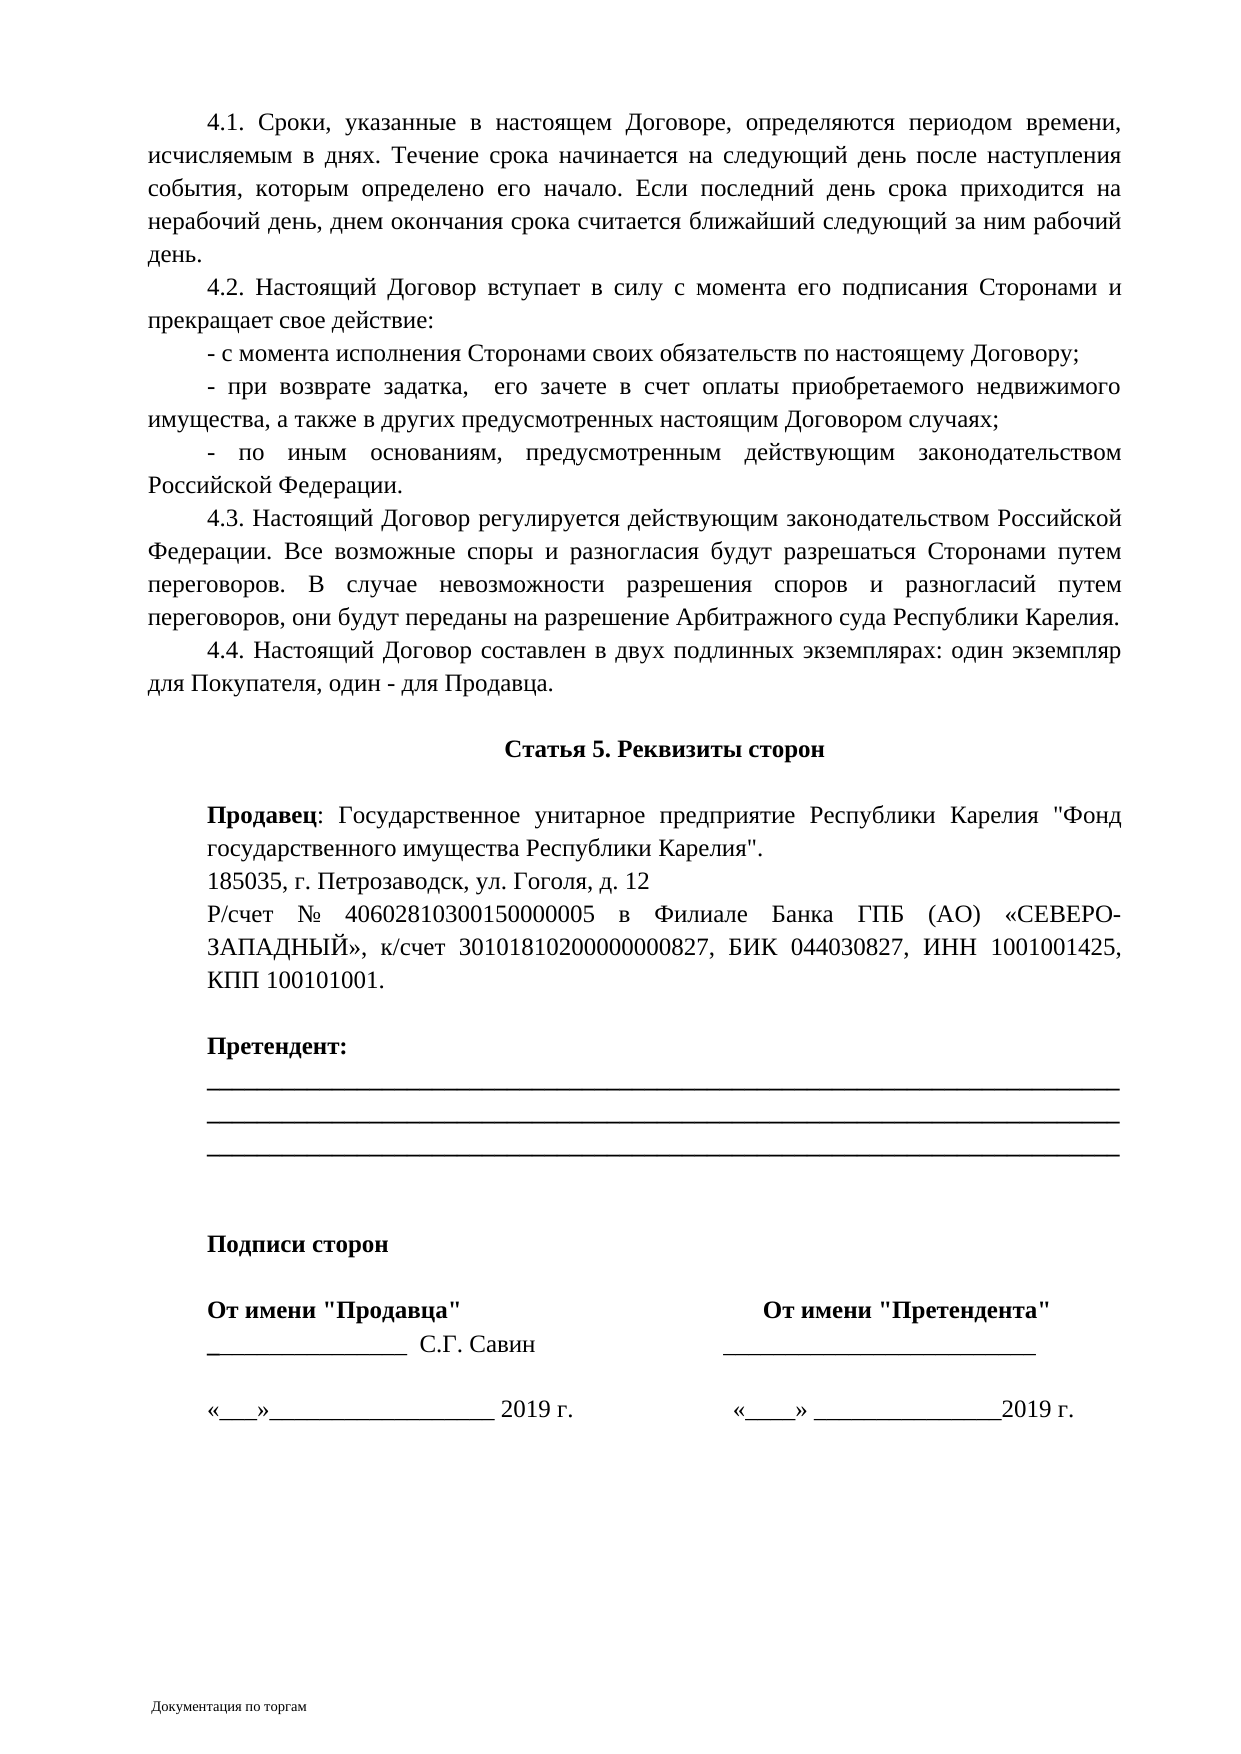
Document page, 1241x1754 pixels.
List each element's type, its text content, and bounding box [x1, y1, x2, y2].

text - при возврате задатка, его зачете в счет оплаты приобретаемого недвижимого имущества, а также в других предусмотренных настоящим Договором случаях; [148, 371, 1122, 433]
text . Петрозаводск, ул. Гоголя, д. 12 [207, 866, 1122, 895]
text 4.2. Настоящий Договор вступает в силу с момента его подписания Сторонами и прекращает свое действие: [148, 272, 1122, 334]
text Статья 5. Реквизиты сторон [148, 734, 1122, 763]
text 4.4. Настоящий Договор составлен в двух подлинных экземплярах: один экземпляр для Покупателя, один - для Продавца. [148, 635, 1122, 697]
text Продавец: Государственное унитарное предприятие Республики Карелия "Фонд государственного имущества Республики Карелия". [207, 800, 1122, 862]
text 4.3. Настоящий Договор регулируется действующим законодательством Российской Федерации. Все возможные споры и разногласия будут разрешаться Сторонами путем переговоров. В случае невозможности разрешения споров и разногласий путем переговоров, они будут переданы на разрешение Арбитражного суда Республики Карелия. [148, 503, 1122, 631]
text 4.1. Сроки, указанные в настоящем Договоре, определяются периодом времени, исчисляемым в днях. Течение срока начинается на следующий день после наступления события, которым определено его начало. Если последний день срока приходится на нерабочий день, днем окончания срока считается ближайший следующий за ним рабочий день. [148, 107, 1122, 268]
text ________________ С.Г. Савин _________________________ [148, 1329, 1122, 1357]
text «___»__________________ 2019 г. «____» _______________2019 г. [148, 1394, 1122, 1423]
text Подписи сторон [148, 1229, 1122, 1258]
text Претендент: [207, 1031, 1122, 1060]
text От имени "Продавца" От имени "Претендента" [148, 1296, 1122, 1324]
text ___________________________________________________________________________________________________________________________________________________________________________________________________________________________ [207, 1064, 1122, 1159]
text - с момента исполнения Сторонами своих обязательств по настоящему Договору; [148, 338, 1122, 367]
text Р/счет № 40602810300150000005 в Филиале Банка ГПБ (АО) «СЕВЕРО-ЗАПАДНЫЙ», к/счет 30101810200000000827, БИК 044030827, ИНН 1001001425, КПП 100101001. [207, 899, 1122, 994]
text - по иным основаниям, предусмотренным действующим законодательством Российской Федерации. [148, 437, 1122, 499]
